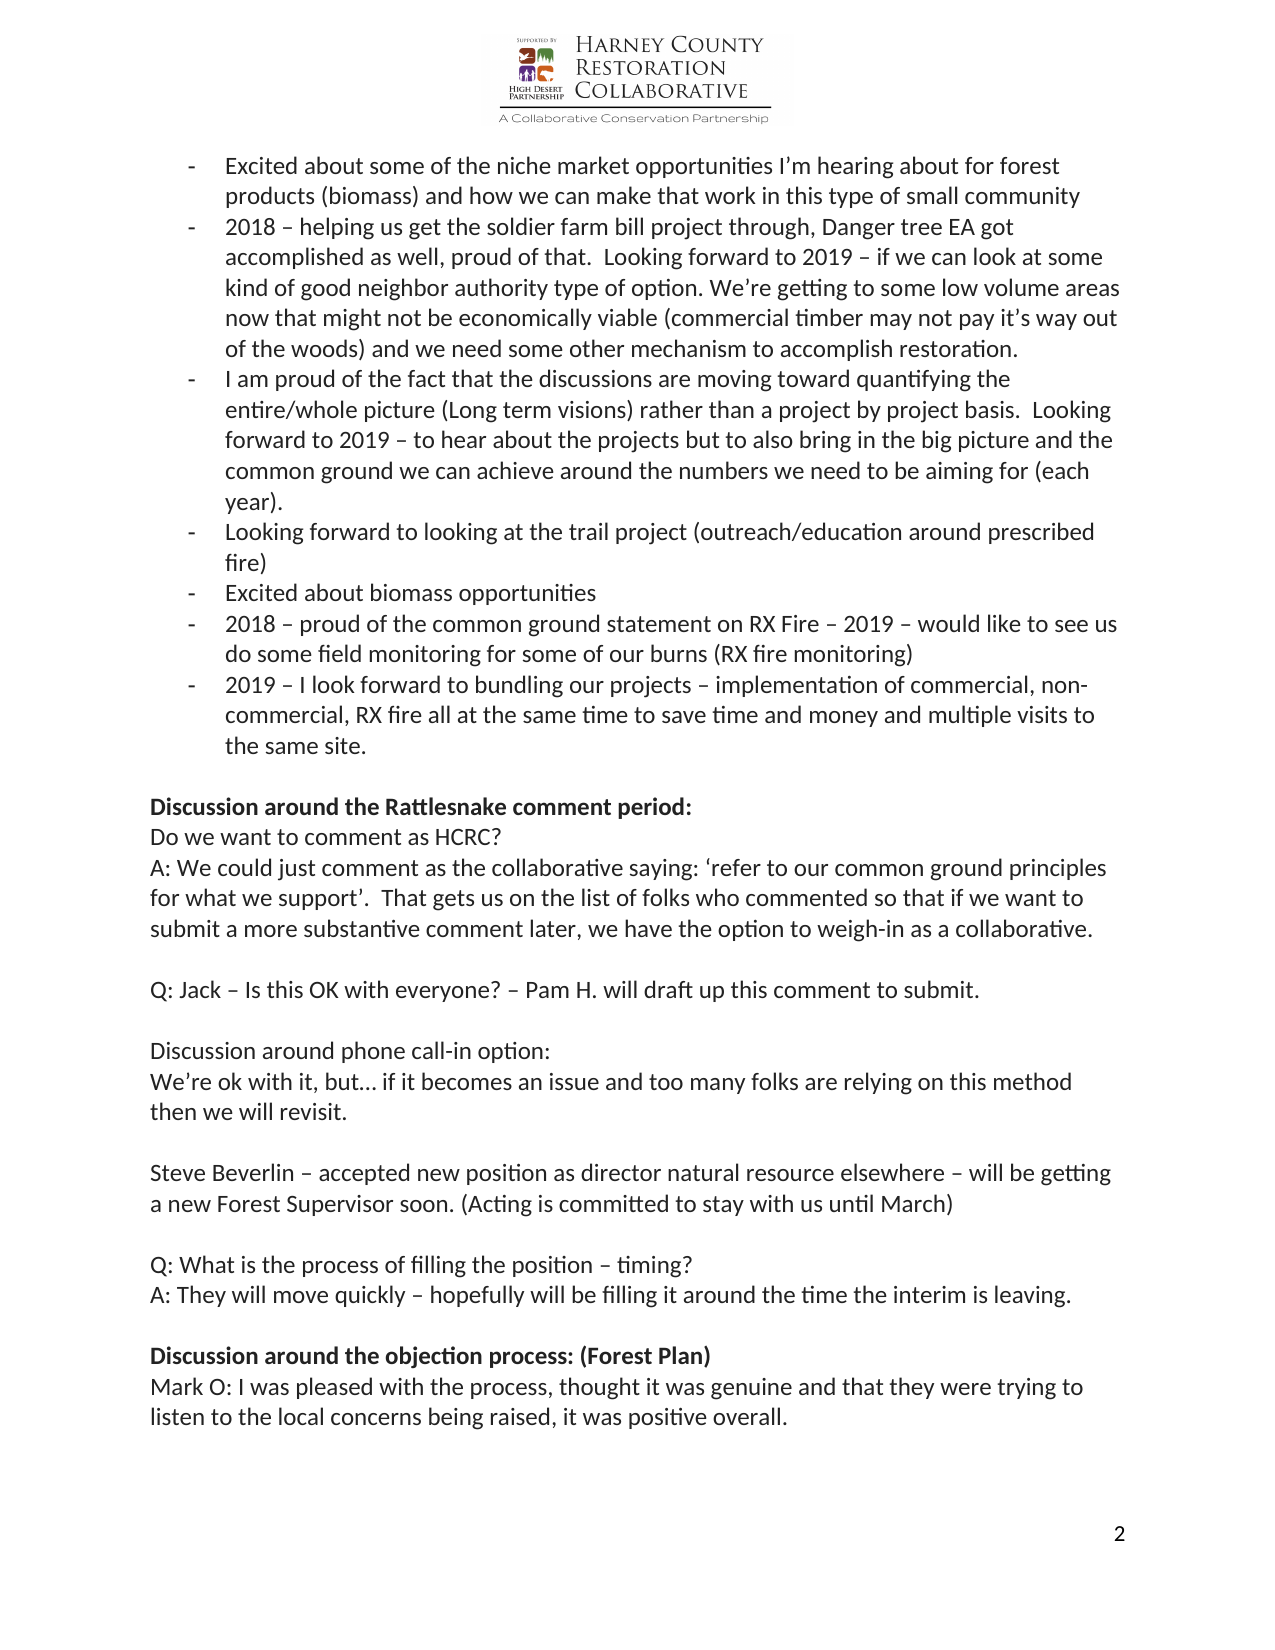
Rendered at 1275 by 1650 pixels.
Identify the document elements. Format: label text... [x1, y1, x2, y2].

text Q: Jack – Is this OK with everyone? – Pam H. will draft up this comment to submit. [150, 974, 1125, 1004]
list I am proud of the fact that the discussions are moving toward quantifying the entire/whole picture (Long term visions) rather than a project by project basis. Looking forward to 2019 – to hear about the projects but to also bring in the big picture and the common ground we can achieve around the numbers we need to be aiming for (each year). [187, 364, 1125, 516]
list 2018 – proud of the common ground statement on RX Fire – 2019 – would like to see us do some field monitoring for some of our burns (RX fire monitoring) [187, 608, 1125, 669]
list 2019 – I look forward to bundling our projects – implementation of commercial, non-commercial, RX fire all at the same time to save time and money and multiple visits to the same site. [187, 669, 1125, 760]
list 2018 – helping us get the soldier farm bill project through, Danger tree EA got accomplished as well, proud of that. Looking forward to 2019 – if we can look at some kind of good neighbor authority type of option. We’re getting to some low volume areas now that might not be economically viable (commercial timber may not pay it’s way out of the woods) and we need some other mechanism to accomplish restoration. [187, 211, 1125, 364]
text A: They will move quickly – hopefully will be filling it around the time the interim is leaving. [150, 1279, 1125, 1310]
picture [481, 34, 795, 126]
text Q: What is the process of filling the position – timing? [150, 1249, 1125, 1279]
list Looking forward to looking at the trail project (outreach/education around prescribed fire) [187, 516, 1125, 577]
text Discussion around phone call-in option: [150, 1035, 1125, 1066]
text Discussion around the Rattlesnake comment period: [150, 791, 1125, 821]
list Excited about some of the niche market opportunities I’m hearing about for forest products (biomass) and how we can make that work in this type of small community [187, 150, 1125, 211]
text Steve Beverlin – accepted new position as director natural resource elsewhere – will be getting a new Forest Supervisor soon. (Acting is committed to stay with us until March) [150, 1157, 1125, 1218]
text A: We could just comment as the collaborative saying: ‘refer to our common ground principles for what we support’. That gets us on the list of folks who commented so that if we want to submit a more substantive comment later, we have the option to weigh-in as a collaborative. [150, 852, 1125, 943]
text Discussion around the objection process: (Forest Plan) Mark O: I was pleased with the process, thought it was genuine and that they were trying to listen to the local concerns being raised, it was positive overall. [150, 1340, 1125, 1432]
list Excited about biomass opportunities [187, 577, 1125, 608]
text We’re ok with it, but… if it becomes an issue and too many folks are relying on this method then we will revisit. [150, 1066, 1125, 1127]
text Do we want to comment as HCRC? [150, 821, 1125, 852]
